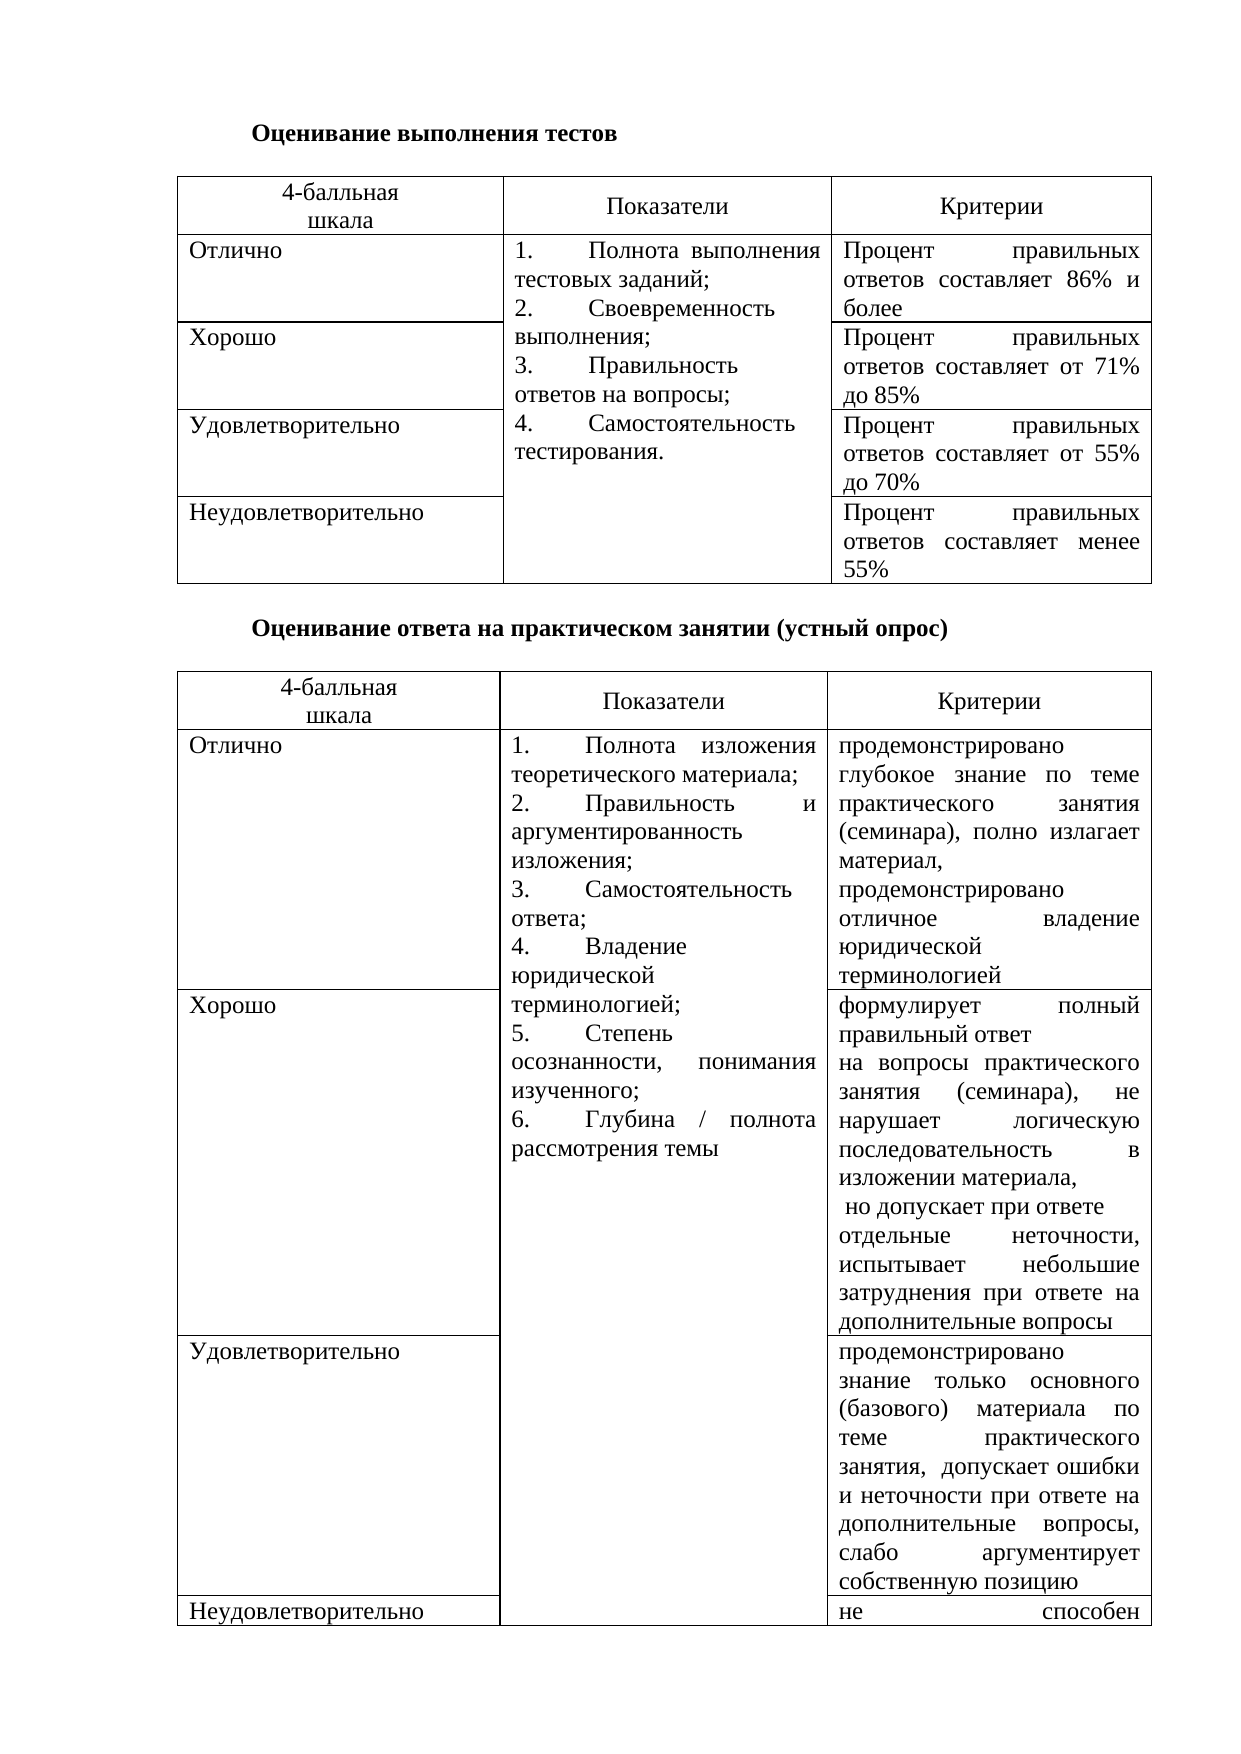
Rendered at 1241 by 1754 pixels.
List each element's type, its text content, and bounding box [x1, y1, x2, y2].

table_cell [828, 1596, 1151, 1624]
table_cell формулирует полный правильный ответ на вопросы практического занятия (семинара), не нарушает логическую последовательность в изложении материала, но допускает при ответе отдельные неточности, испытывает небольшие затруднения при ответе на дополнительные вопросы [828, 990, 1151, 1335]
table_cell Отлично [178, 235, 503, 321]
table_cell продемонстрировано глубокое знание по теме практического занятия (семинара), полно излагает материал, продемонстрировано отличное владение юридической терминологией [828, 730, 1151, 989]
table_header 4-балльная шкала [178, 177, 308, 234]
table_cell Процент правильных ответов составляет менее 55% [832, 497, 1151, 583]
text Оценивание выполнения тестов [177, 118, 1152, 147]
table_cell Неудовлетворительно [178, 497, 503, 583]
table_cell 1. Полнота изложения теоретического материала; 2. Правильность и аргументированность изложения; 3. Самостоятельность ответа; 4. Владение юридической терминологией; 5. Степень осознанности, понимания изученного; 6. Глубина / полнота рассмотрения темы [501, 730, 827, 1624]
table_cell Удовлетворительно [178, 410, 503, 496]
table_cell Хорошо [178, 323, 503, 409]
table_cell Процент правильных ответов составляет от 55% до 70% [832, 410, 1151, 496]
table_cell Неудовлетворительно [178, 1596, 499, 1624]
table_cell Хорошо [178, 990, 499, 1335]
table_cell Отлично [178, 730, 499, 989]
table_header Критерии [828, 672, 1151, 729]
table_cell 1. Полнота выполнения тестовых заданий; 2. Своевременность выполнения; 3. Правильность ответов на вопросы; 4. Самостоятельность тестирования. [504, 235, 831, 583]
table_header 4-балльная шкала [373, 177, 503, 234]
table_header 4-балльная шкала [372, 672, 499, 729]
table_header Критерии [832, 177, 1151, 234]
table_header Показатели [501, 672, 827, 729]
table_header Показатели [504, 177, 831, 234]
table_cell Процент правильных ответов составляет 86% и более [832, 235, 1151, 321]
text Оценивание ответа на практическом занятии (устный опрос) [177, 613, 1152, 642]
table_cell Процент правильных ответов составляет от 71% до 85% [832, 323, 1151, 409]
table_cell продемонстрировано знание только основного (базового) материала по теме практического занятия, допускает ошибки и неточности при ответе на дополнительные вопросы, слабо аргументирует собственную позицию [828, 1336, 1151, 1595]
table_cell Удовлетворительно [178, 1336, 499, 1595]
table_header 4-балльная шкала [178, 672, 306, 729]
